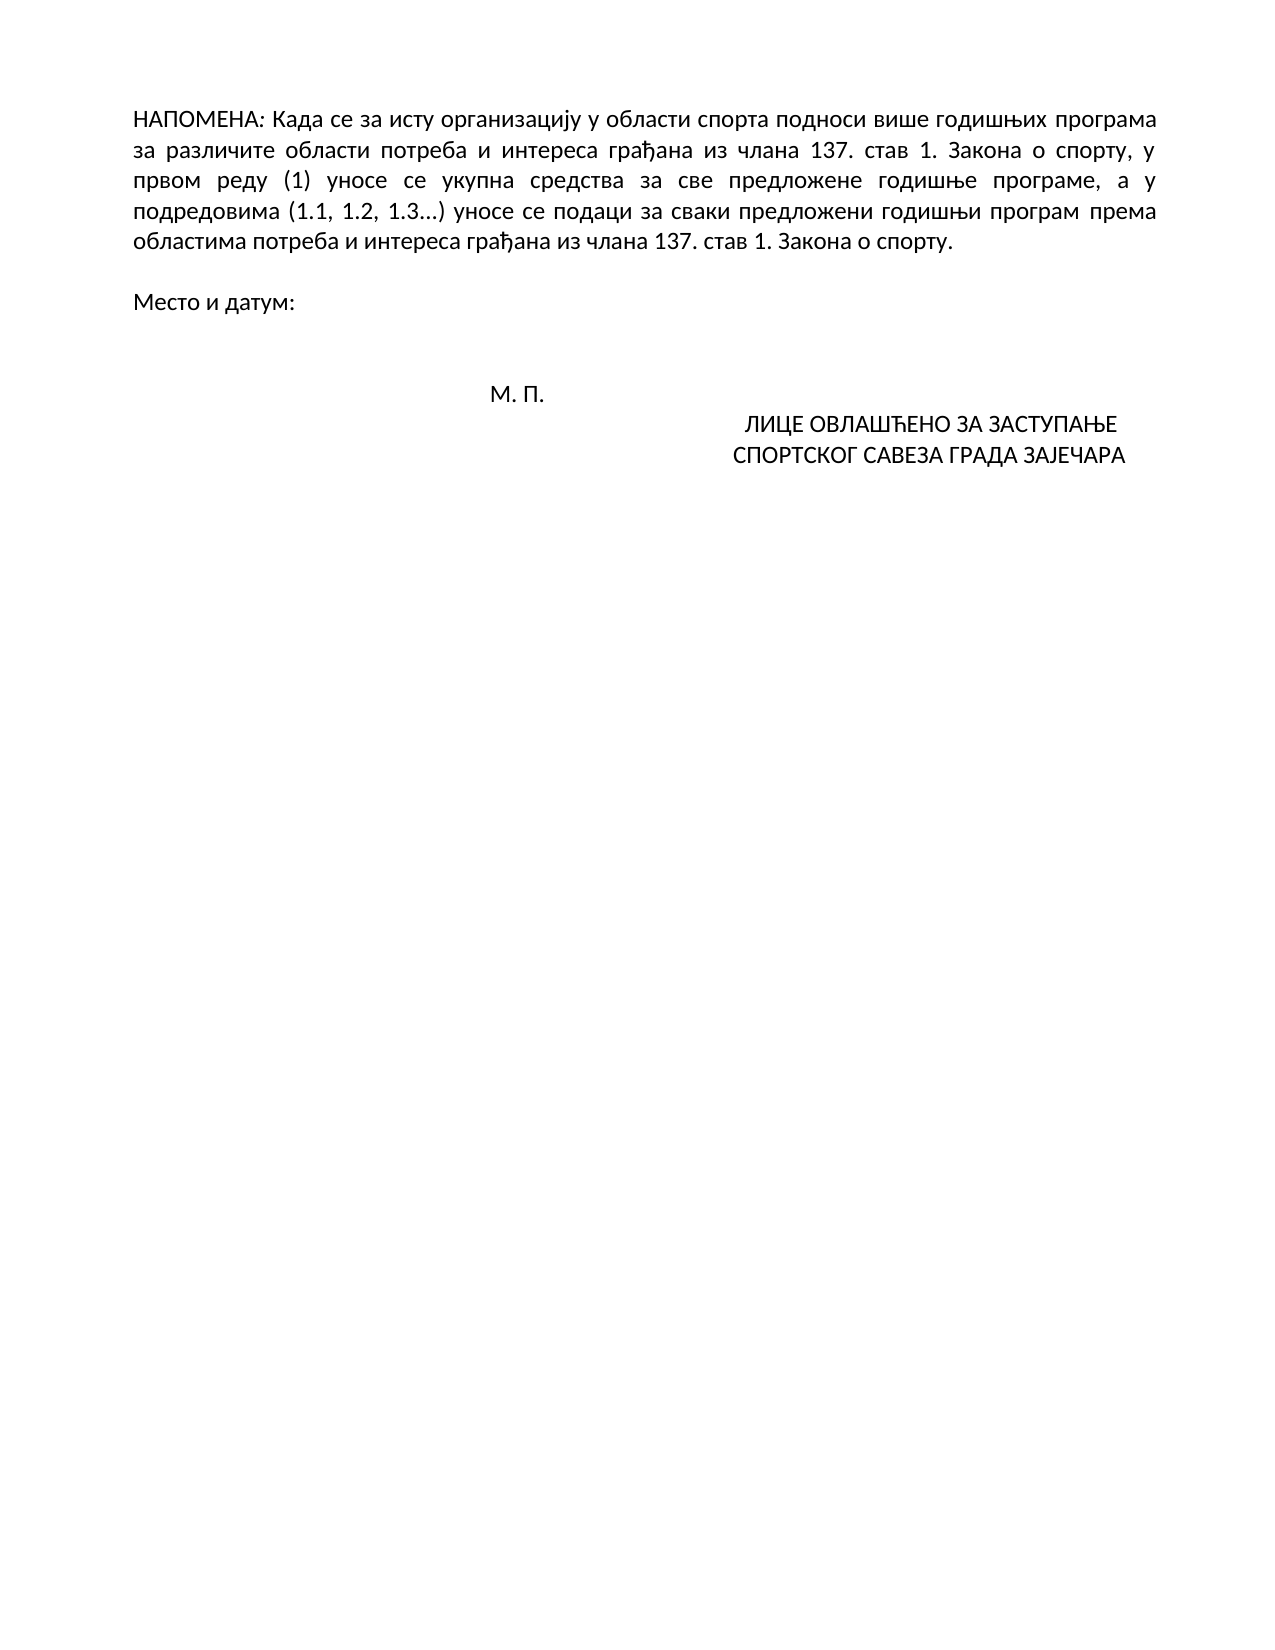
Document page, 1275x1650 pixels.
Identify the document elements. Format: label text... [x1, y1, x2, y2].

text НАПОМЕНА: Када се за исту организацију у области спорта подноси више годишњих програма за различите области потреба и интереса грађана из члана 137. став 1. Закона о спорту, у првом реду (1) уносе се укупна средства за све предложене годишње програме, а у подредовима (1.1, 1.2, 1.3...) уносе се подаци за сваки предложени годишњи програм према областима потреба и интереса грађана из члана 137. став 1. Закона о спорту. [133, 103, 1157, 256]
text ЛИЦЕ ОВЛАШЋЕНО ЗА ЗАСТУПАЊЕ [658, 409, 1157, 439]
text Место и датум: [133, 287, 1157, 317]
text СПОРТСКОГ САВЕЗА ГРАДА ЗАЈЕЧАРА [733, 439, 1157, 470]
text М. П. [133, 378, 1157, 409]
